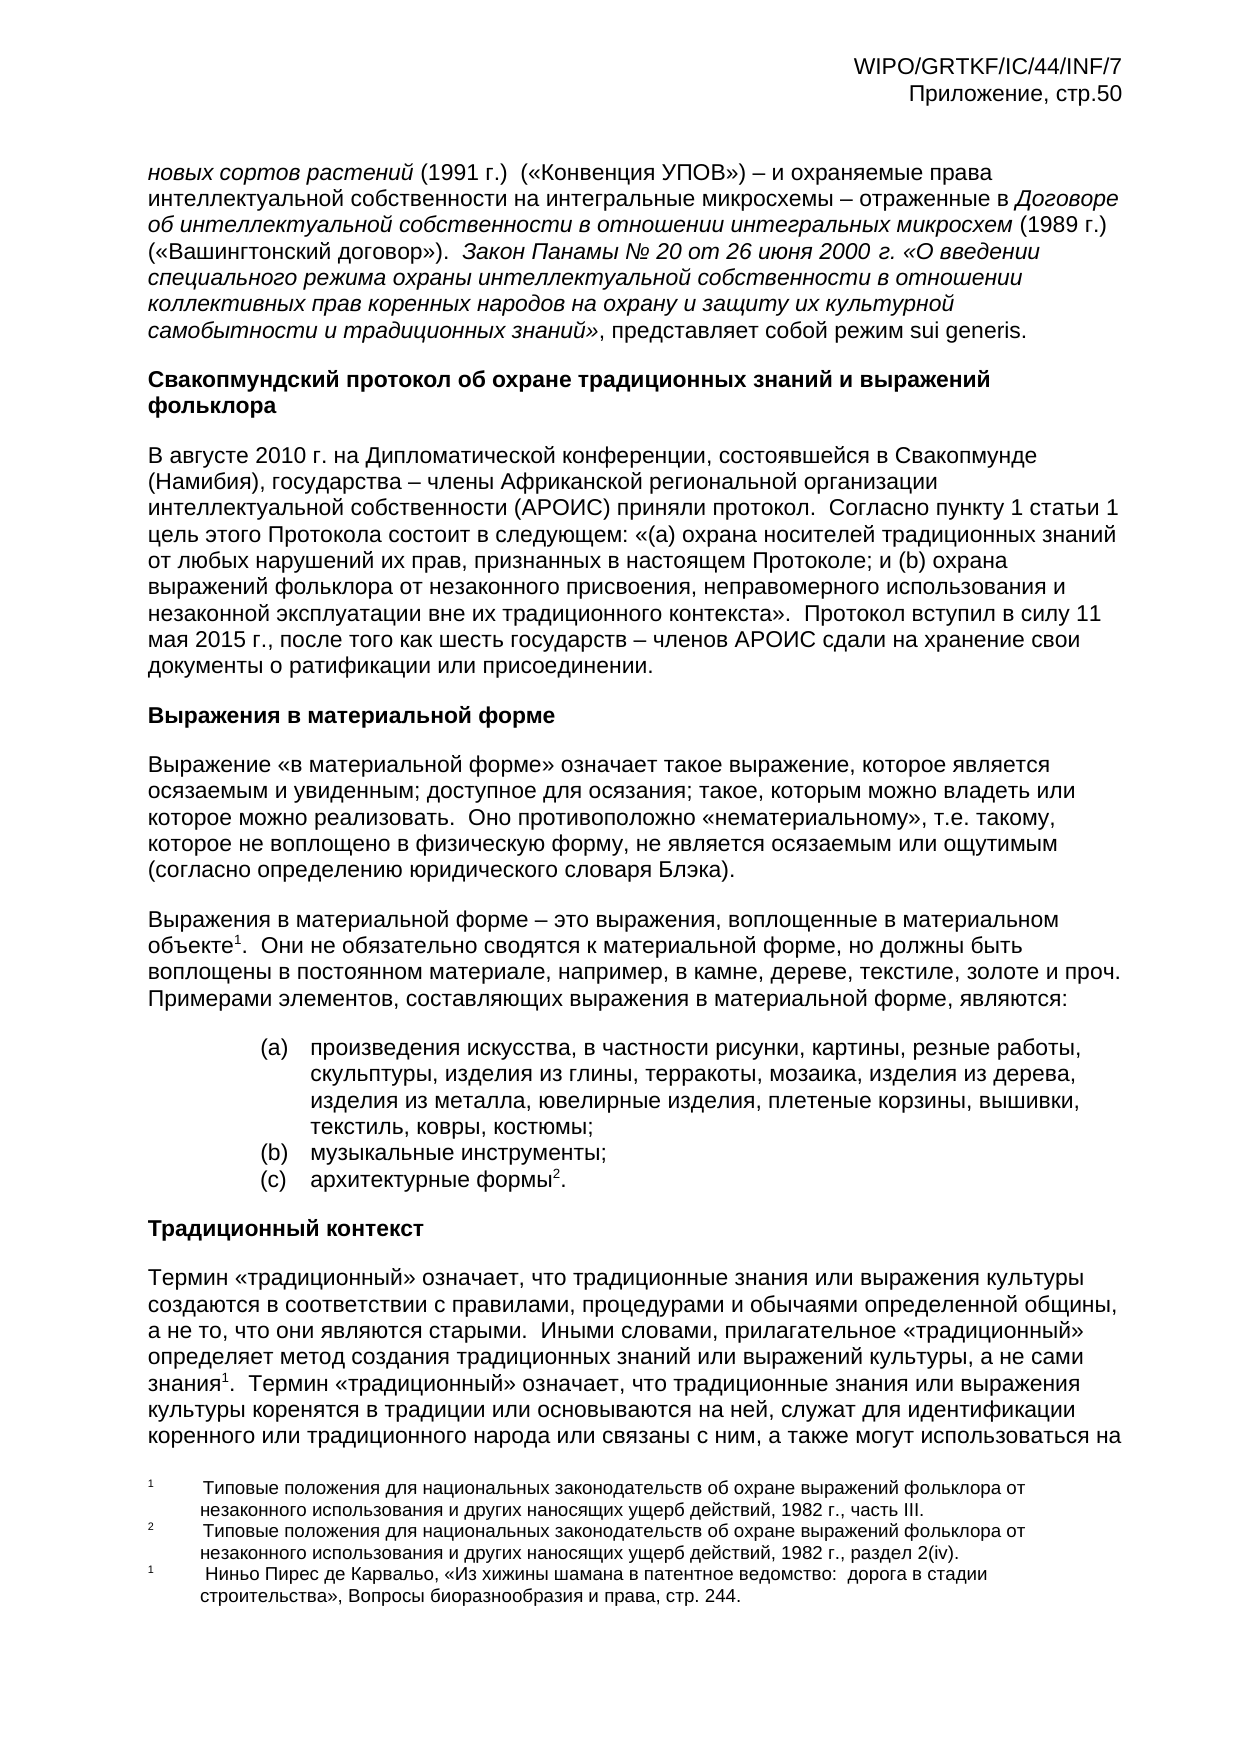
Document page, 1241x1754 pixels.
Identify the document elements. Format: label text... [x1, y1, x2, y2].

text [148, 1264, 1122, 1449]
list музыкальные инструменты; [260, 1139, 1122, 1166]
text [148, 158, 1122, 343]
text В августе 2010 г. на Дипломатической конференции, состоявшейся в Свакопмунде (Намибия), государства – члены Африканской региональной организации интеллектуальной собственности (АРОИС) приняли протокол. Согласно пункту 1 статьи 1 цель этого Протокола состоит в следующем: «(a) охрана носителей традиционных знаний от любых нарушений их прав, признанных в настоящем Протоколе; и (b) охрана выражений фольклора от незаконного присвоения, неправомерного использования и незаконной эксплуатации вне их традиционного контекста». Протокол вступил в силу 11 мая 2015 г., после того как шесть государств – членов АРОИС сдали на хранение свои документы о ратификации или присоединении. [148, 442, 1122, 679]
subtitle Традиционный контекст [148, 1215, 1122, 1241]
text Выражения в материальной форме – это выражения, воплощенные в материальном объекте. Они не обязательно сводятся к материальной форме, но должны быть воплощены в постоянном материале, например, в камне, дереве, текстиле, золоте и проч. Примерами элементов, составляющих выражения в материальной форме, являются: [148, 906, 1122, 1011]
list произведения искусства, в частности рисунки, картины, резные работы, скульптуры, изделия из глины, терракоты, мозаика, изделия из дерева, изделия из металла, ювелирные изделия, плетеные корзины, вышивки, текстиль, ковры, костюмы; [260, 1034, 1122, 1139]
subtitle Выражения в материальной форме [148, 702, 1122, 728]
list архитектурные формы. [260, 1166, 1122, 1192]
subtitle Свакопмундский протокол об охране традиционных знаний и выражений фольклора [148, 366, 1122, 419]
text Выражение «в материальной форме» означает такое выражение, которое является осязаемым и увиденным; доступное для осязания; такое, которым можно владеть или которое можно реализовать. Оно противоположно «нематериальному», т.е. такому, которое не воплощено в физическую форму, не является осязаемым или ощутимым (согласно определению юридического словаря Блэка). [148, 751, 1122, 883]
